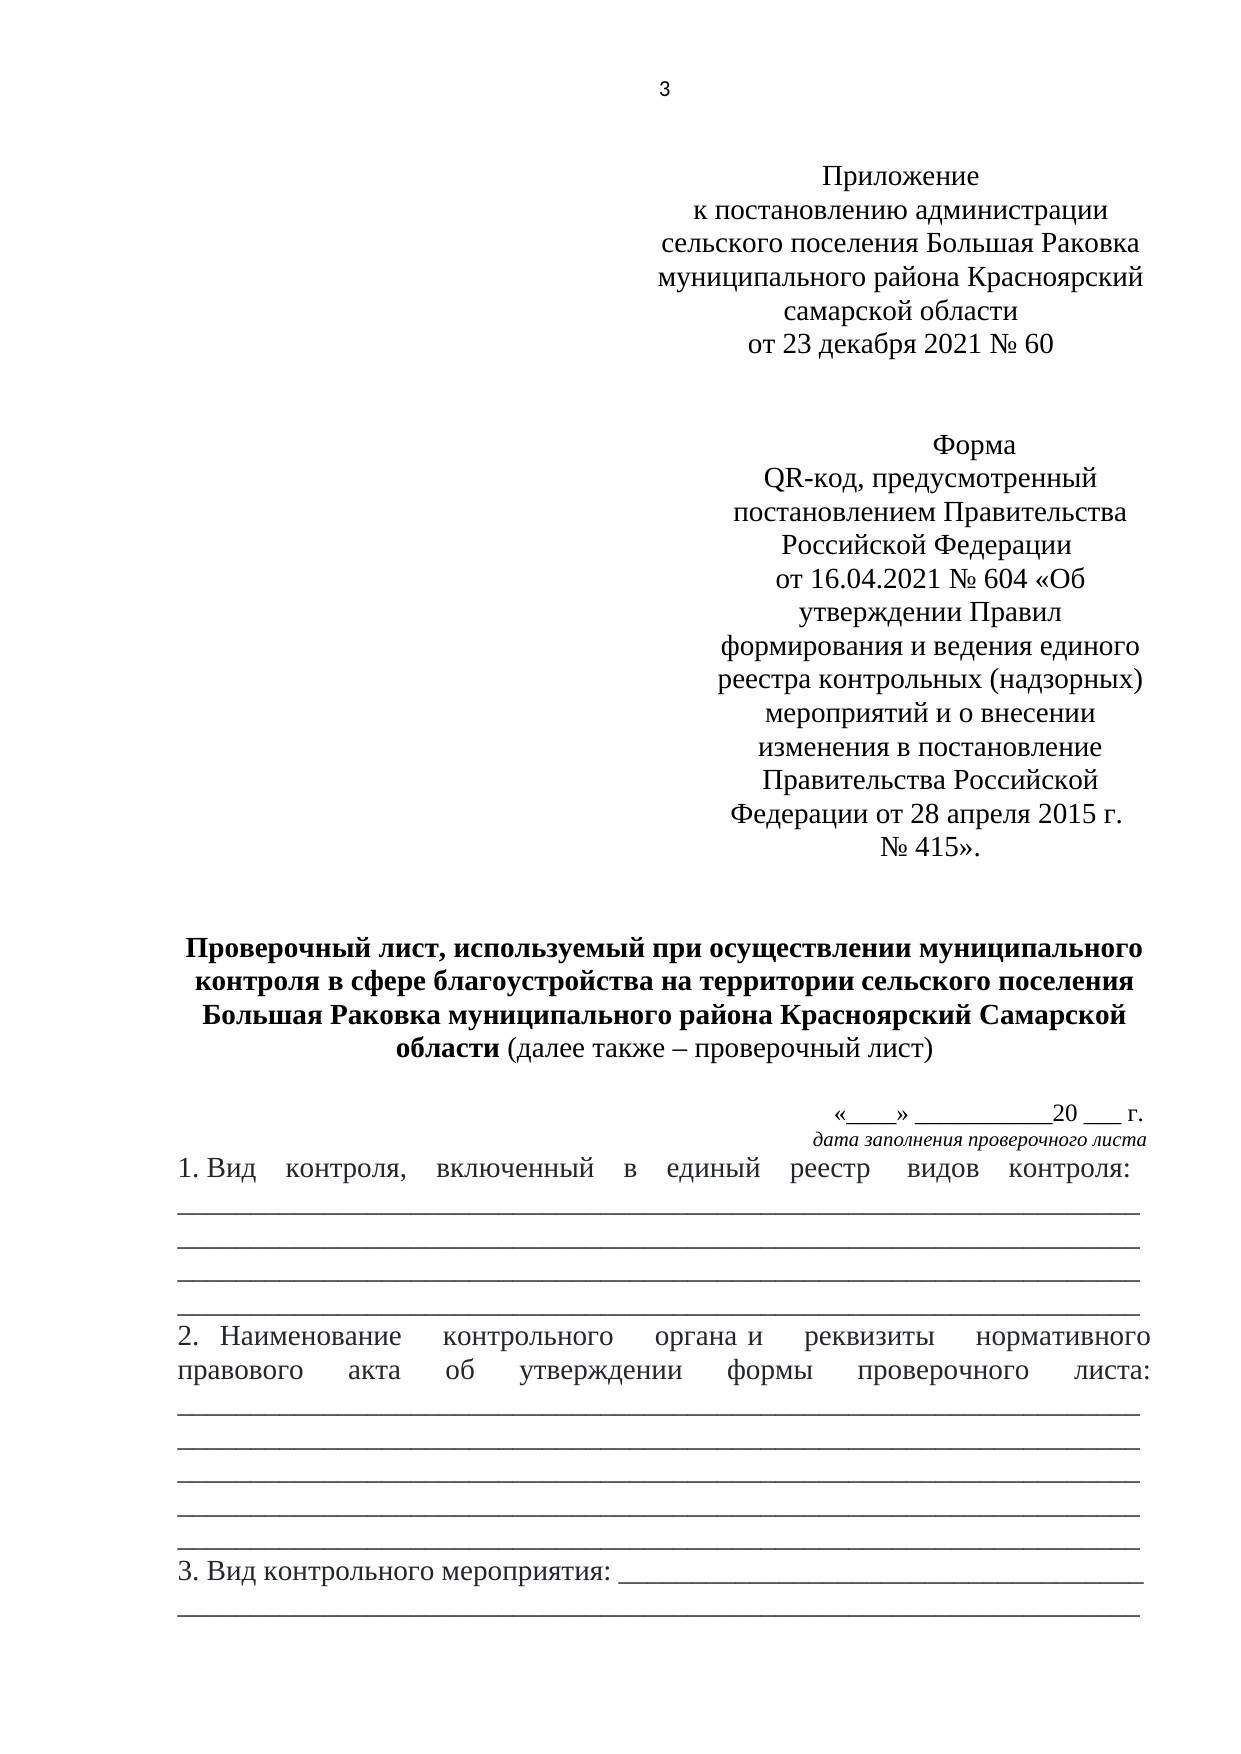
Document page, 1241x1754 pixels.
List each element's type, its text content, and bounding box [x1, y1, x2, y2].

text 2. Наименование контрольного органа и реквизиты нормативного правового акта об утверждении формы проверочного листа: __________________________________________________________________ [177, 1318, 1152, 1419]
text от 23 декабря 2021 № 60 [650, 326, 1152, 360]
text 1. Вид контроля, включенный в единый реестр видов контроля: [177, 1151, 1152, 1184]
text Проверочный лист, используемый при осуществлении муниципального контроля в сфере благоустройства на территории сельского поселения Большая Раковка муниципального района Красноярский Самарской области (далее также – проверочный лист) [177, 930, 1152, 1064]
text Форма [177, 427, 1152, 460]
text QR-код, предусмотренный постановлением Правительства Российской Федерации от 16.04.2021 № 604 «Об утверждении Правил формирования и ведения единого реестра контрольных (надзорных) мероприятий и о внесении изменения в постановление Правительства Российской Федерации от 28 апреля 2015 г. № 415». [709, 460, 1152, 863]
text ____________________________________________________________________________________________________________________________________ [177, 1419, 1152, 1486]
text «____» ___________20 ___ г. [177, 1098, 1152, 1126]
text 3. Вид контрольного мероприятия: ____________________________________ [177, 1553, 1152, 1587]
text муниципального района Красноярский [650, 259, 1152, 293]
text самарской области [650, 293, 1152, 326]
text __________________________________________________________________ [177, 1587, 1152, 1620]
text ____________________________________________________________________________________________________________________________________ [177, 1486, 1152, 1553]
text Приложение [650, 158, 1152, 192]
text ________________________________________________________________________________________________________________________________________________________________________________________________________________________________________________________________________ [177, 1184, 1152, 1318]
text к постановлению администрации сельского поселения Большая Раковка [650, 192, 1152, 259]
text дата заполнения проверочного листа [177, 1126, 1152, 1151]
